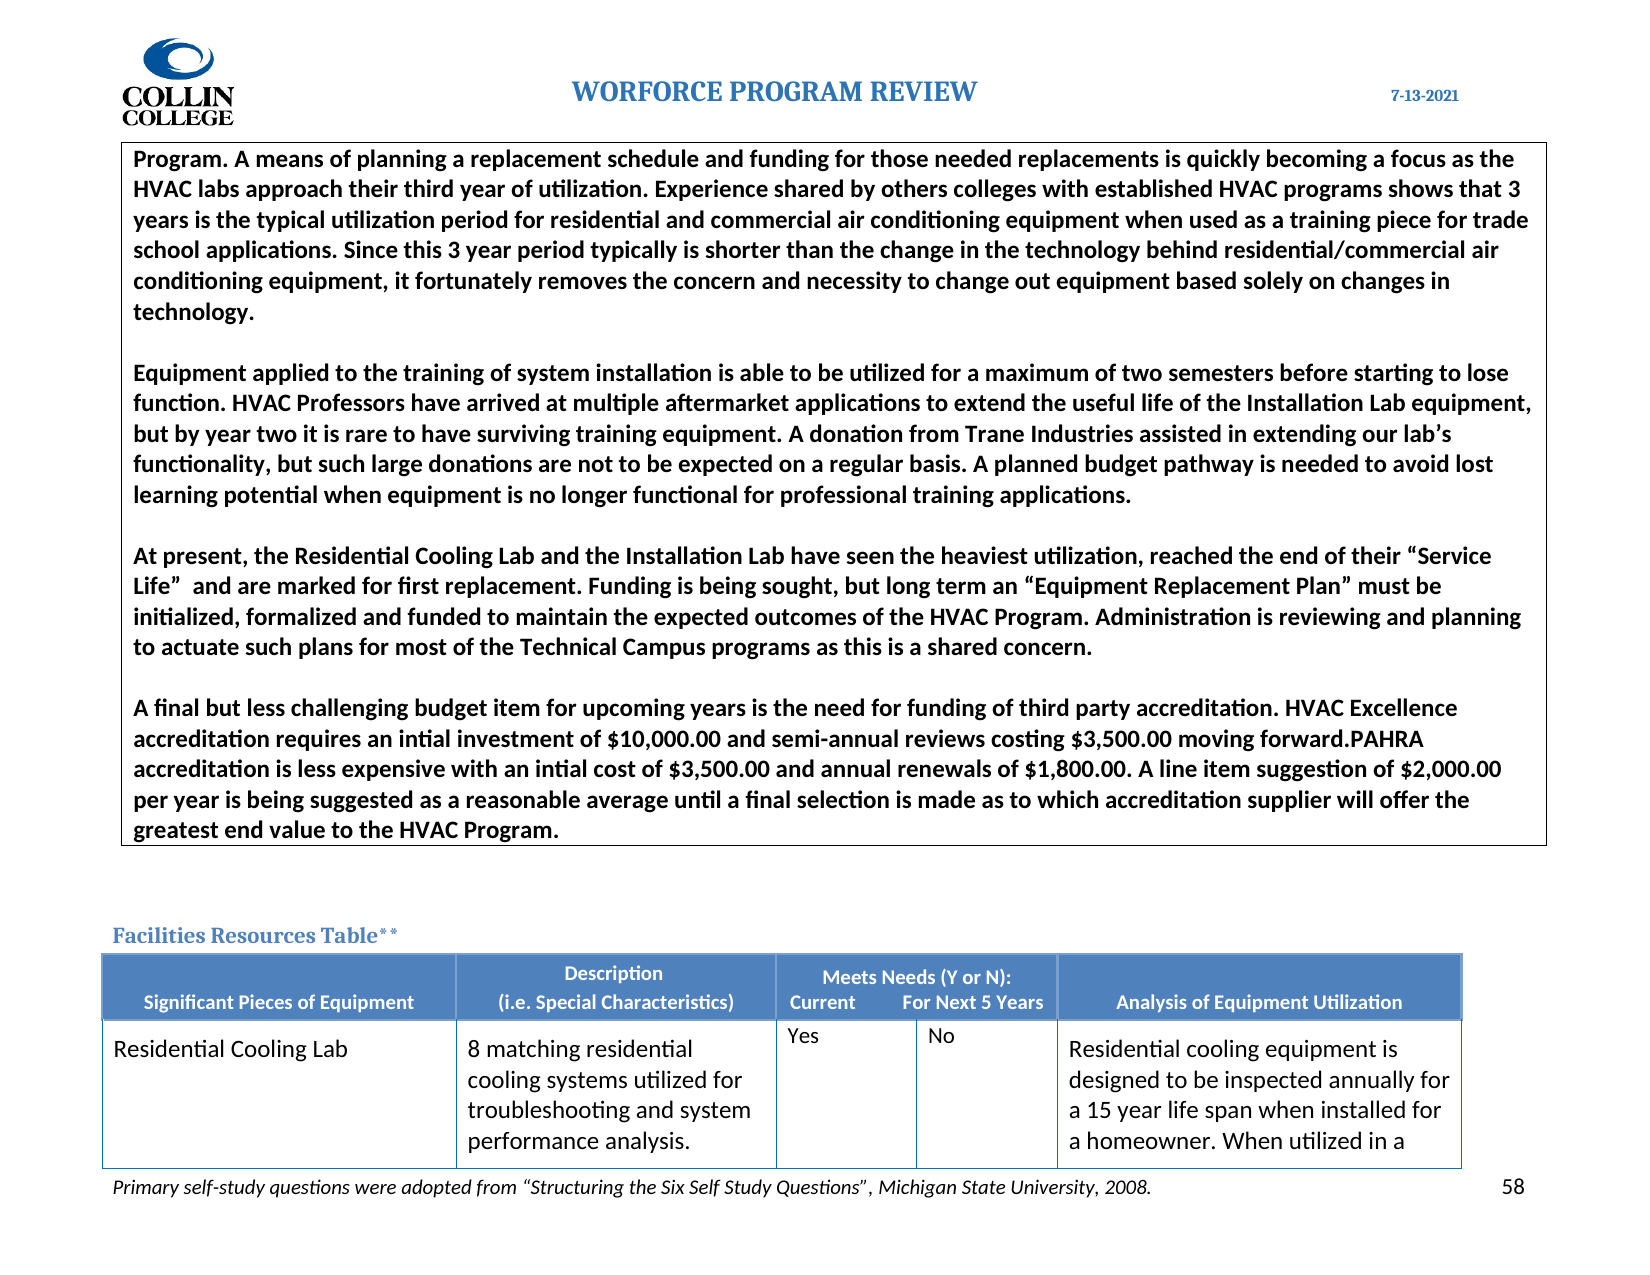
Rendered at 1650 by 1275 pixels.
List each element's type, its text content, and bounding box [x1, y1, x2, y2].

table_header Meets Needs (Y or N): Current For Next 5 Years [777, 955, 1056, 1019]
table_header Analysis of Equipment Utilization [1059, 955, 1460, 1019]
text Facilities Resources Table** [112, 923, 1537, 949]
table_header Description (i.e. Special Characteristics) [457, 955, 775, 1019]
picture [120, 34, 236, 128]
table_header Significant Pieces of Equipment [103, 955, 455, 1019]
